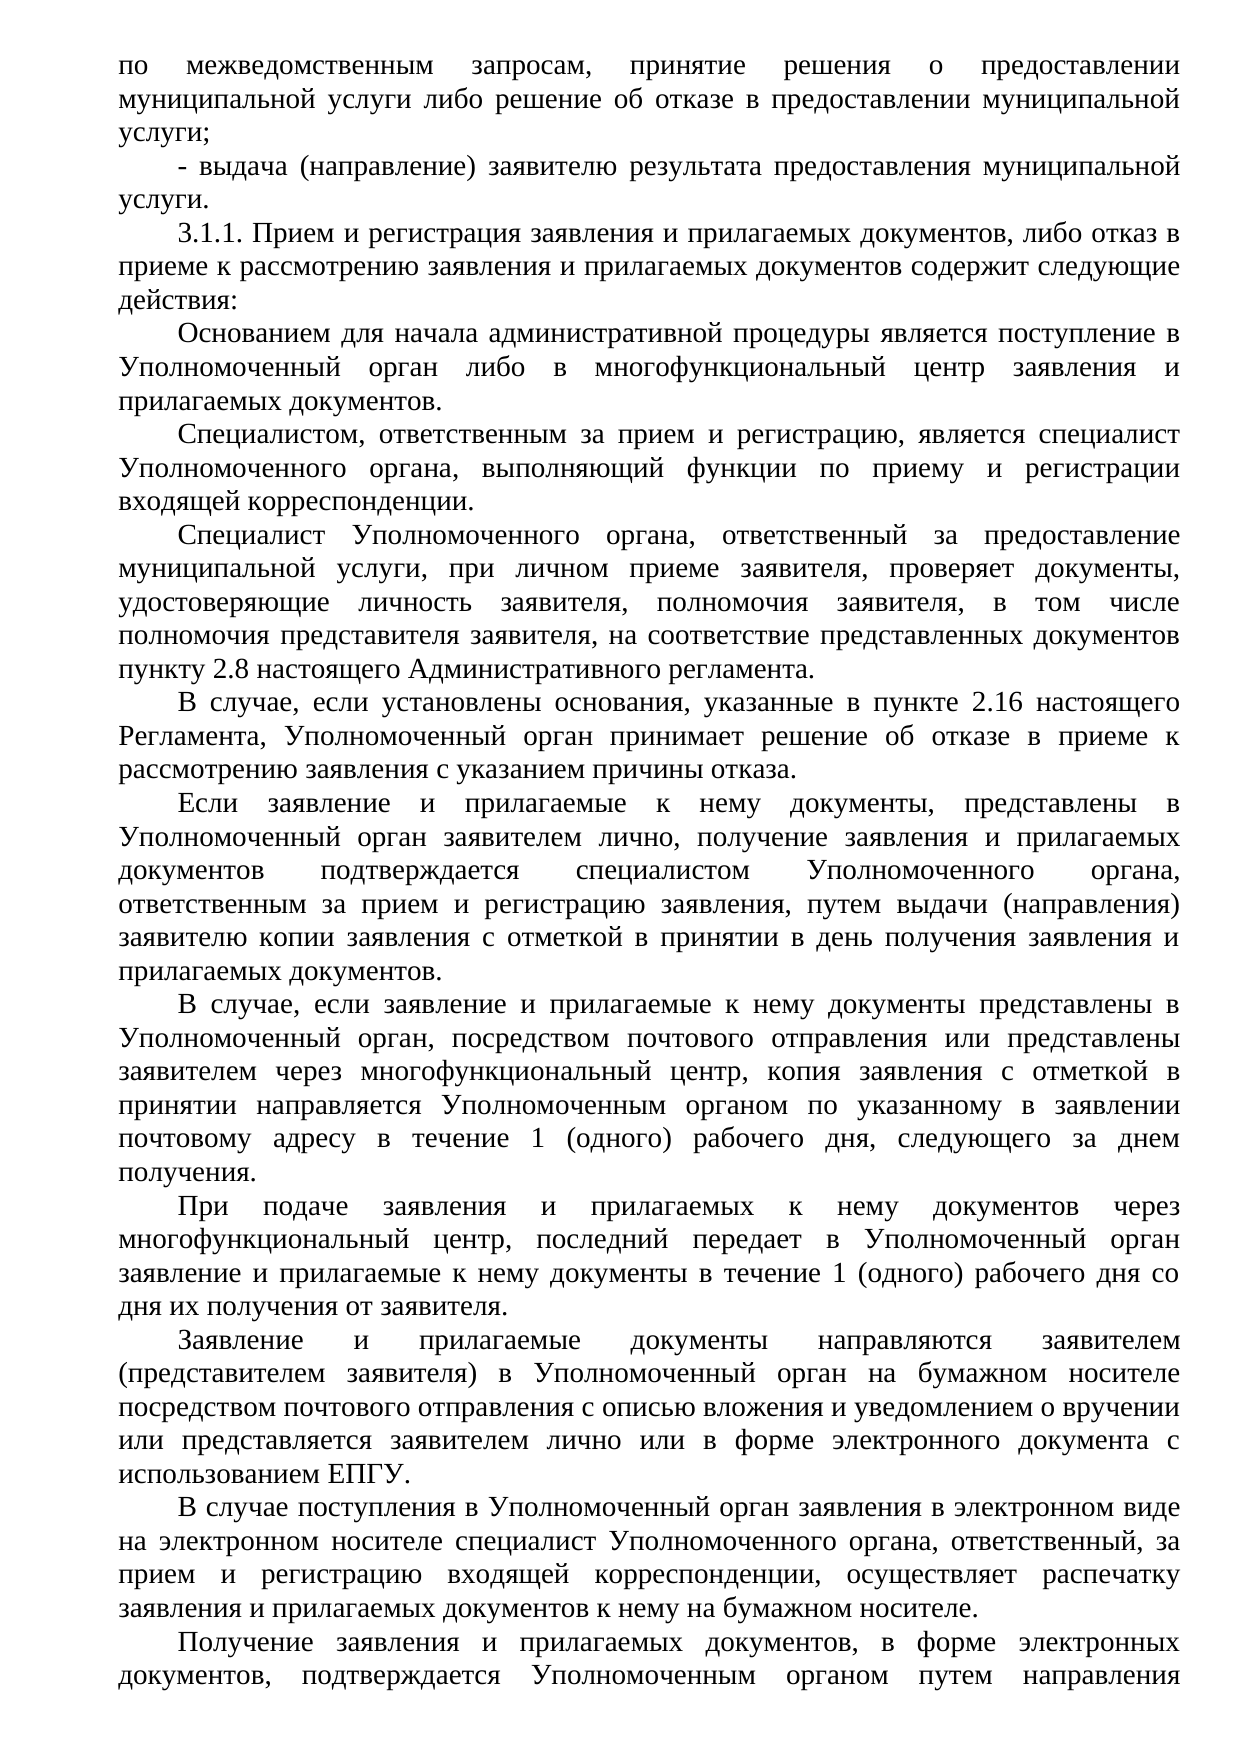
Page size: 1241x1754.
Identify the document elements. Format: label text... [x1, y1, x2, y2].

text В случае поступления в Уполномоченный орган заявления в электронном виде на электронном носителе специалист Уполномоченного органа, ответственный, за прием и регистрацию входящей корреспонденции, осуществляет распечатку заявления и прилагаемых документов к нему на бумажном носителе. [118, 1489, 1181, 1624]
text При подаче заявления и прилагаемых к нему документов через многофункциональный центр, последний передает в Уполномоченный орган заявление и прилагаемые к нему документы в течение 1 (одного) рабочего дня со дня их получения от заявителя. [118, 1188, 1181, 1322]
text Основанием для начала административной процедуры является поступление в Уполномоченный орган либо в многофункциональный центр заявления и прилагаемых документов. [118, 316, 1181, 416]
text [118, 47, 1181, 148]
text Если заявление и прилагаемые к нему документы, представлены в Уполномоченный орган заявителем лично, получение заявления и прилагаемых документов подтверждается специалистом Уполномоченного органа, ответственным за прием и регистрацию заявления, путем выдачи (направления) заявителю копии заявления с отметкой в принятии в день получения заявления и прилагаемых документов. [118, 785, 1181, 986]
text В случае, если установлены основания, указанные в пункте 2.16 настоящего Регламента, Уполномоченный орган принимает решение об отказе в приеме к рассмотрению заявления с указанием причины отказа. [118, 684, 1181, 785]
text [118, 1624, 1181, 1691]
text 3.1.1. Прием и регистрация заявления и прилагаемых документов, либо отказ в приеме к рассмотрению заявления и прилагаемых документов содержит следующие действия: [118, 215, 1181, 316]
text Специалист Уполномоченного органа, ответственный за предоставление муниципальной услуги, при личном приеме заявителя, проверяет документы, удостоверяющие личность заявителя, полномочия заявителя, в том числе полномочия представителя заявителя, на соответствие представленных документов пункту 2.8 настоящего Административного регламента. [118, 517, 1181, 684]
text Специалистом, ответственным за прием и регистрацию, является специалист Уполномоченного органа, выполняющий функции по приему и регистрации входящей корреспонденции. [118, 416, 1181, 517]
text - выдача (направление) заявителю результата предоставления муниципальной услуги. [118, 148, 1181, 215]
text В случае, если заявление и прилагаемые к нему документы представлены в Уполномоченный орган, посредством почтового отправления или представлены заявителем через многофункциональный центр, копия заявления с отметкой в принятии направляется Уполномоченным органом по указанному в заявлении почтовому адресу в течение 1 (одного) рабочего дня, следующего за днем получения. [118, 986, 1181, 1188]
text Заявление и прилагаемые документы направляются заявителем (представителем заявителя) в Уполномоченный орган на бумажном носителе посредством почтового отправления с описью вложения и уведомлением о вручении или представляется заявителем лично или в форме электронного документа с использованием ЕПГУ. [118, 1322, 1181, 1489]
